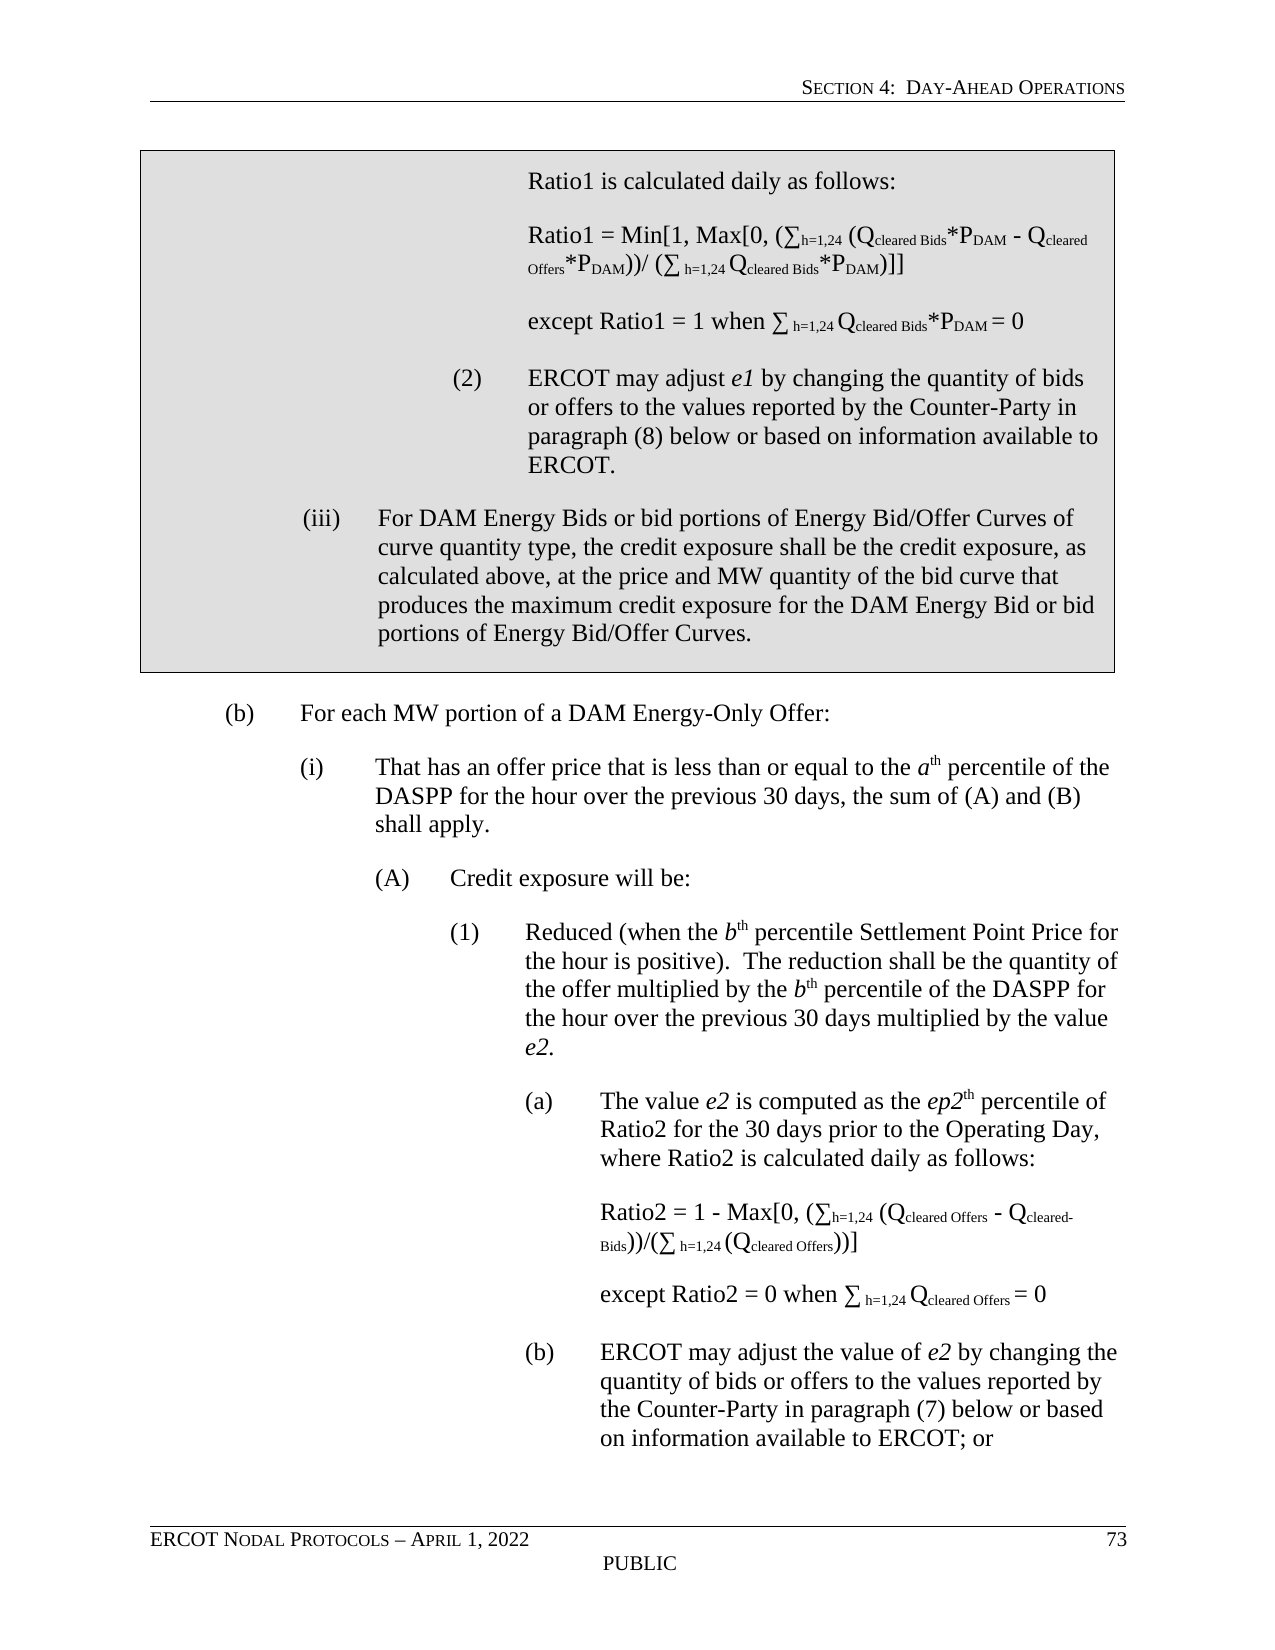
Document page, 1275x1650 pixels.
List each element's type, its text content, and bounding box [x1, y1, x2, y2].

list (i) That has an offer price that is less than or equal to the ath percentile of the DASPP for the hour over the previous 30 days, the sum of (A) and (B) shall apply. [300, 752, 1125, 838]
text except Ratio2 = 0 when ∑ h=1,24 Qcleared Offers = 0 [600, 1279, 1125, 1308]
list Ratio2 = 1 - Max[0, (∑h=1,24 (Qcleared Offers - Qcleared-Bids))/(∑ h=1,24 (Qcleared Offers))] [600, 1197, 1125, 1254]
list (1) Reduced (when the bth percentile Settlement Point Price for the hour is positive). The reduction shall be the quantity of the offer multiplied by the bth percentile of the DASPP for the hour over the previous 30 days multiplied by the value e2. [450, 917, 1125, 1061]
list (a) The value e2 is computed as the ep2th percentile of Ratio2 for the 30 days prior to the Operating Day, where Ratio2 is calculated daily as follows: [525, 1086, 1125, 1172]
list (b) For each MW portion of a DAM Energy-Only Offer: [225, 698, 1125, 727]
list (b) ERCOT may adjust the value of e2 by changing the quantity of bids or offers to the values reported by the Counter-Party in paragraph (7) below or based on information available to ERCOT; or [525, 1337, 1125, 1452]
list (A) Credit exposure will be: [375, 863, 1125, 892]
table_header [141, 151, 1114, 672]
